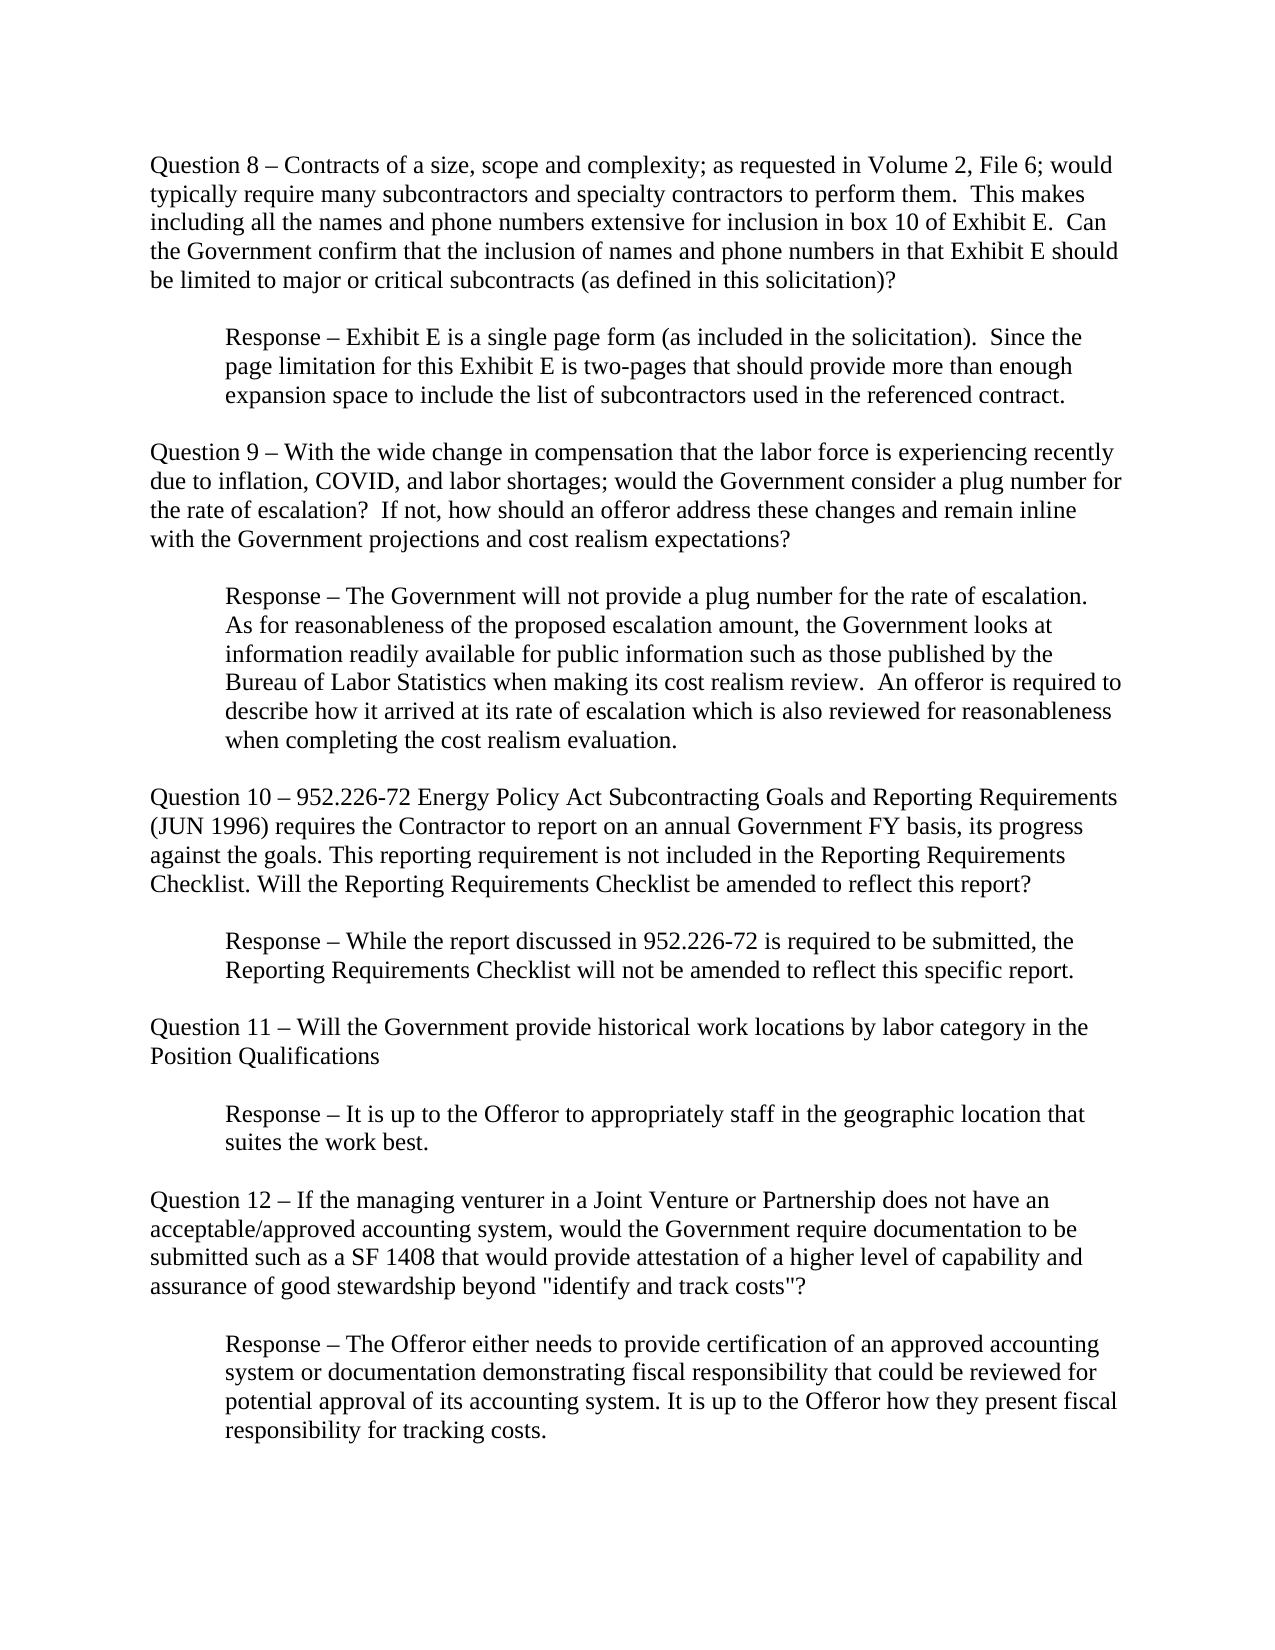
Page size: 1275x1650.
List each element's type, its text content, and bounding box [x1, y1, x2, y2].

text Question 8 – Contracts of a size, scope and complexity; as requested in Volume 2, File 6; would typically require many subcontractors and specialty contractors to perform them. This makes including all the names and phone numbers extensive for inclusion in box 10 of Exhibit E. Can the Government confirm that the inclusion of names and phone numbers in that Exhibit E should be limited to major or critical subcontracts (as defined in this solicitation)? [150, 150, 1125, 294]
text Question 11 – Will the Government provide historical work locations by labor category in the Position Qualifications [150, 1012, 1125, 1070]
text Response – The Government will not provide a plug number for the rate of escalation. As for reasonableness of the proposed escalation amount, the Government looks at information readily available for public information such as those published by the Bureau of Labor Statistics when making its cost realism review. An offeror is required to describe how it arrived at its rate of escalation which is also reviewed for reasonableness when completing the cost realism evaluation. [225, 581, 1125, 754]
text Response – It is up to the Offeror to appropriately staff in the geographic location that suites the work best. [225, 1099, 1125, 1156]
text Response – While the report discussed in 952.226-72 is required to be submitted, the Reporting Requirements Checklist will not be amended to reflect this specific report. [225, 926, 1125, 984]
text Response – Exhibit E is a single page form (as included in the solicitation). Since the page limitation for this Exhibit E is two-pages that should provide more than enough expansion space to include the list of subcontractors used in the referenced contract. [225, 322, 1125, 409]
text Response – The Offeror either needs to provide certification of an approved accounting system or documentation demonstrating fiscal responsibility that could be reviewed for potential approval of its accounting system. It is up to the Offeror how they present fiscal responsibility for tracking costs. [225, 1329, 1125, 1444]
text Question 10 – 952.226-72 Energy Policy Act Subcontracting Goals and Reporting Requirements (JUN 1996) requires the Contractor to report on an annual Government FY basis, its progress against the goals. This reporting requirement is not included in the Reporting Requirements Checklist. Will the Reporting Requirements Checklist be amended to reflect this report? [150, 782, 1125, 897]
text Question 9 – With the wide change in compensation that the labor force is experiencing recently due to inflation, COVID, and labor shortages; would the Government consider a plug number for the rate of escalation? If not, how should an offeror address these changes and remain inline with the Government projections and cost realism expectations? [150, 437, 1125, 552]
text Question 12 – If the managing venturer in a Joint Venture or Partnership does not have an acceptable/approved accounting system, would the Government require documentation to be submitted such as a SF 1408 that would provide attestation of a higher level of capability and assurance of good stewardship beyond "identify and track costs"? [150, 1185, 1125, 1300]
